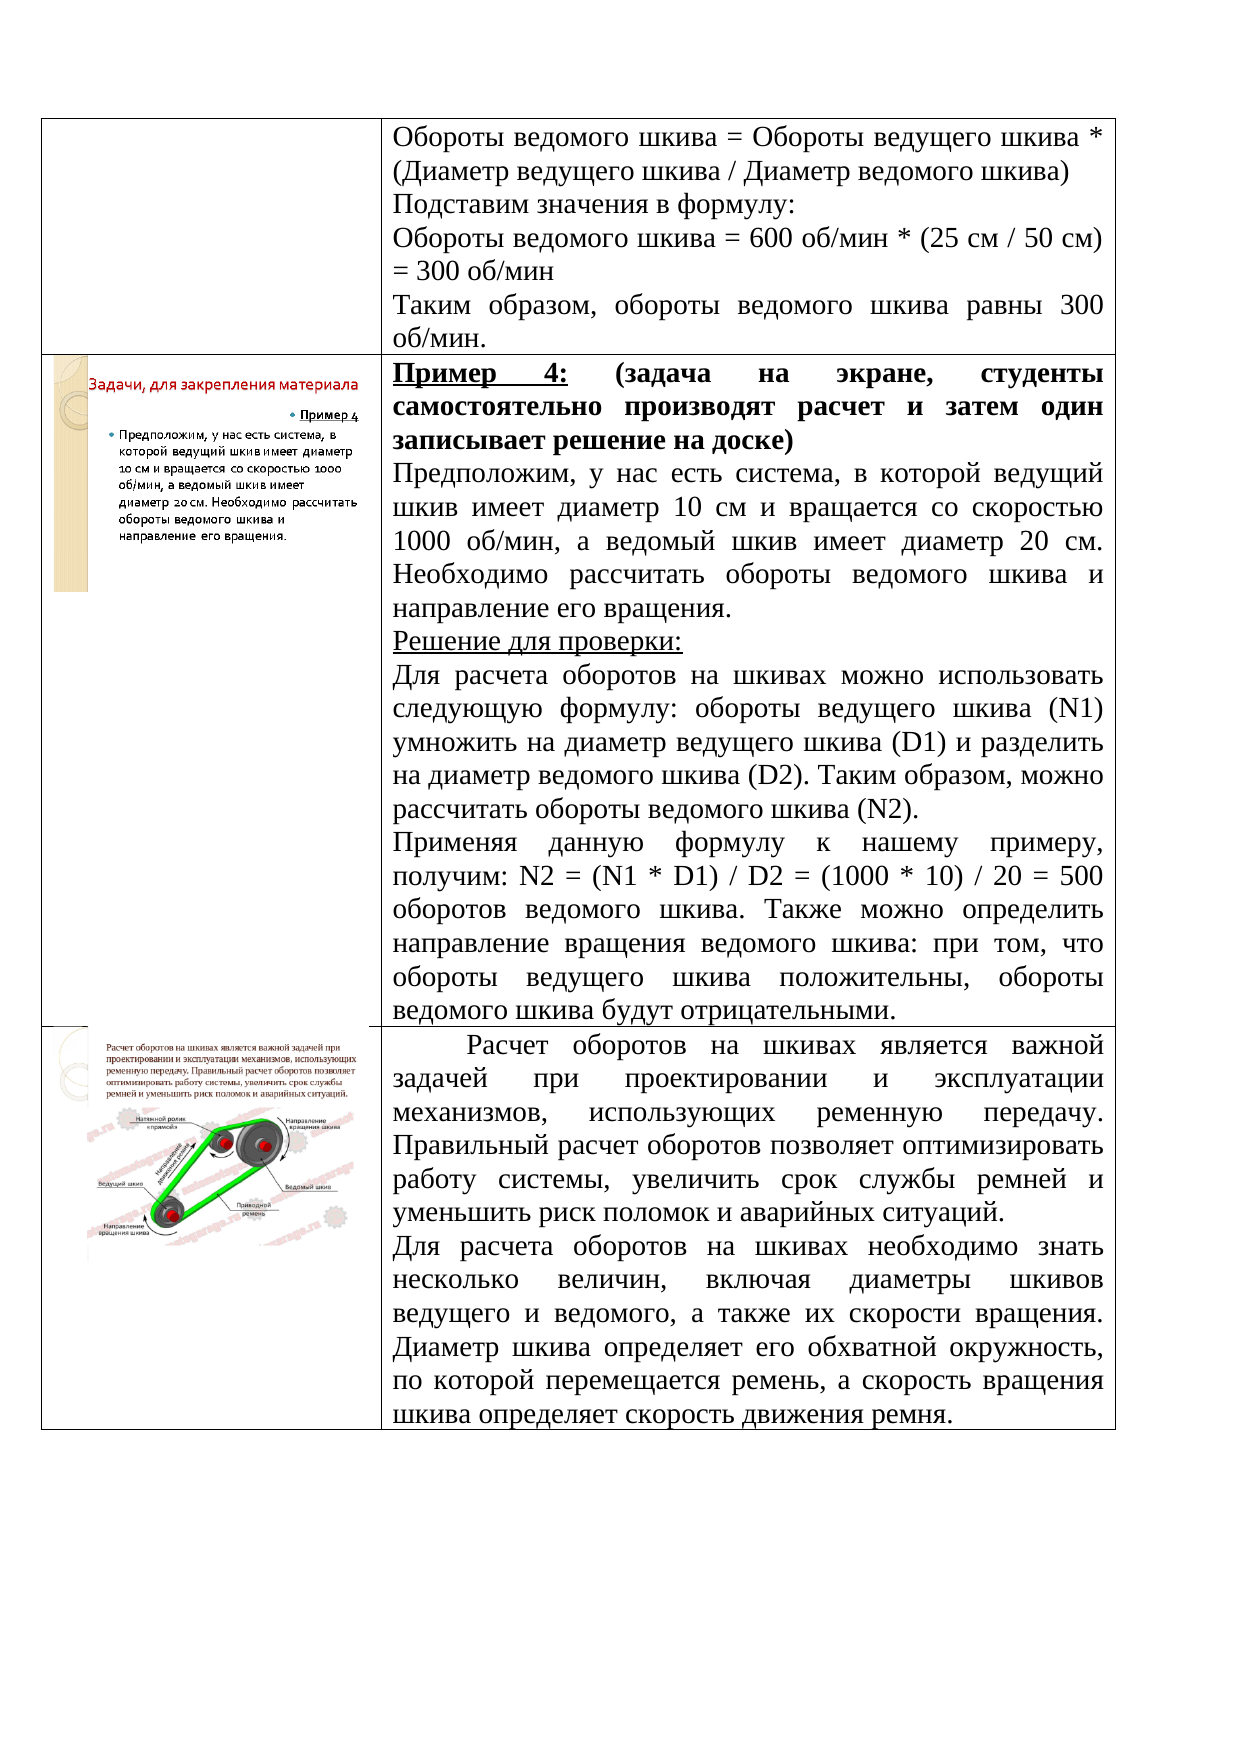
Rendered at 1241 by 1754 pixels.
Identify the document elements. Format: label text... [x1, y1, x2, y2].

table_cell Расчет оборотов на шкивах является важной задачей при проектировании и эксплуатации механизмов, использующих ременную передачу. Правильный расчет оборотов позволяет оптимизировать работу системы, увеличить срок службы ремней и уменьшить риск поломок и аварийных ситуаций. Для расчета оборотов на шкивах необходимо знать несколько величин, включая диаметры шкивов ведущего и ведомого, а также их скорости вращения. Диаметр шкива определяет его обхватной окружность, по которой перемещается ремень, а скорость вращения шкива определяет скорость движения ремня. [382, 1027, 1115, 1429]
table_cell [382, 119, 1115, 354]
table_cell [42, 119, 381, 354]
picture [53, 355, 369, 592]
table_cell Пример 4: (задача на экране, студенты самостоятельно производят расчет и затем один записывает решение на доске) Предположим, у нас есть система, в которой ведущий шкив имеет диаметр 10 см и вращается со скоростью 1000 об/мин, а ведомый шкив имеет диаметр 20 см. Необходимо рассчитать обороты ведомого шкива и направление его вращения. Решение для проверки: Для расчета оборотов на шкивах можно использовать следующую формулу: обороты ведущего шкива (N1) умножить на диаметр ведущего шкива (D1) и разделить на диаметр ведомого шкива (D2). Таким образом, можно рассчитать обороты ведомого шкива (N2). Применяя данную формулу к нашему примеру, получим: N2 = (N1 * D1) / D2 = (1000 * 10) / 20 = 500 оборотов ведомого шкива. Также можно определить направление вращения ведомого шкива: при том, что обороты ведущего шкива положительны, обороты ведомого шкива будут отрицательными. [382, 355, 1115, 1026]
table_cell [42, 355, 381, 1026]
table_cell [42, 1027, 381, 1429]
